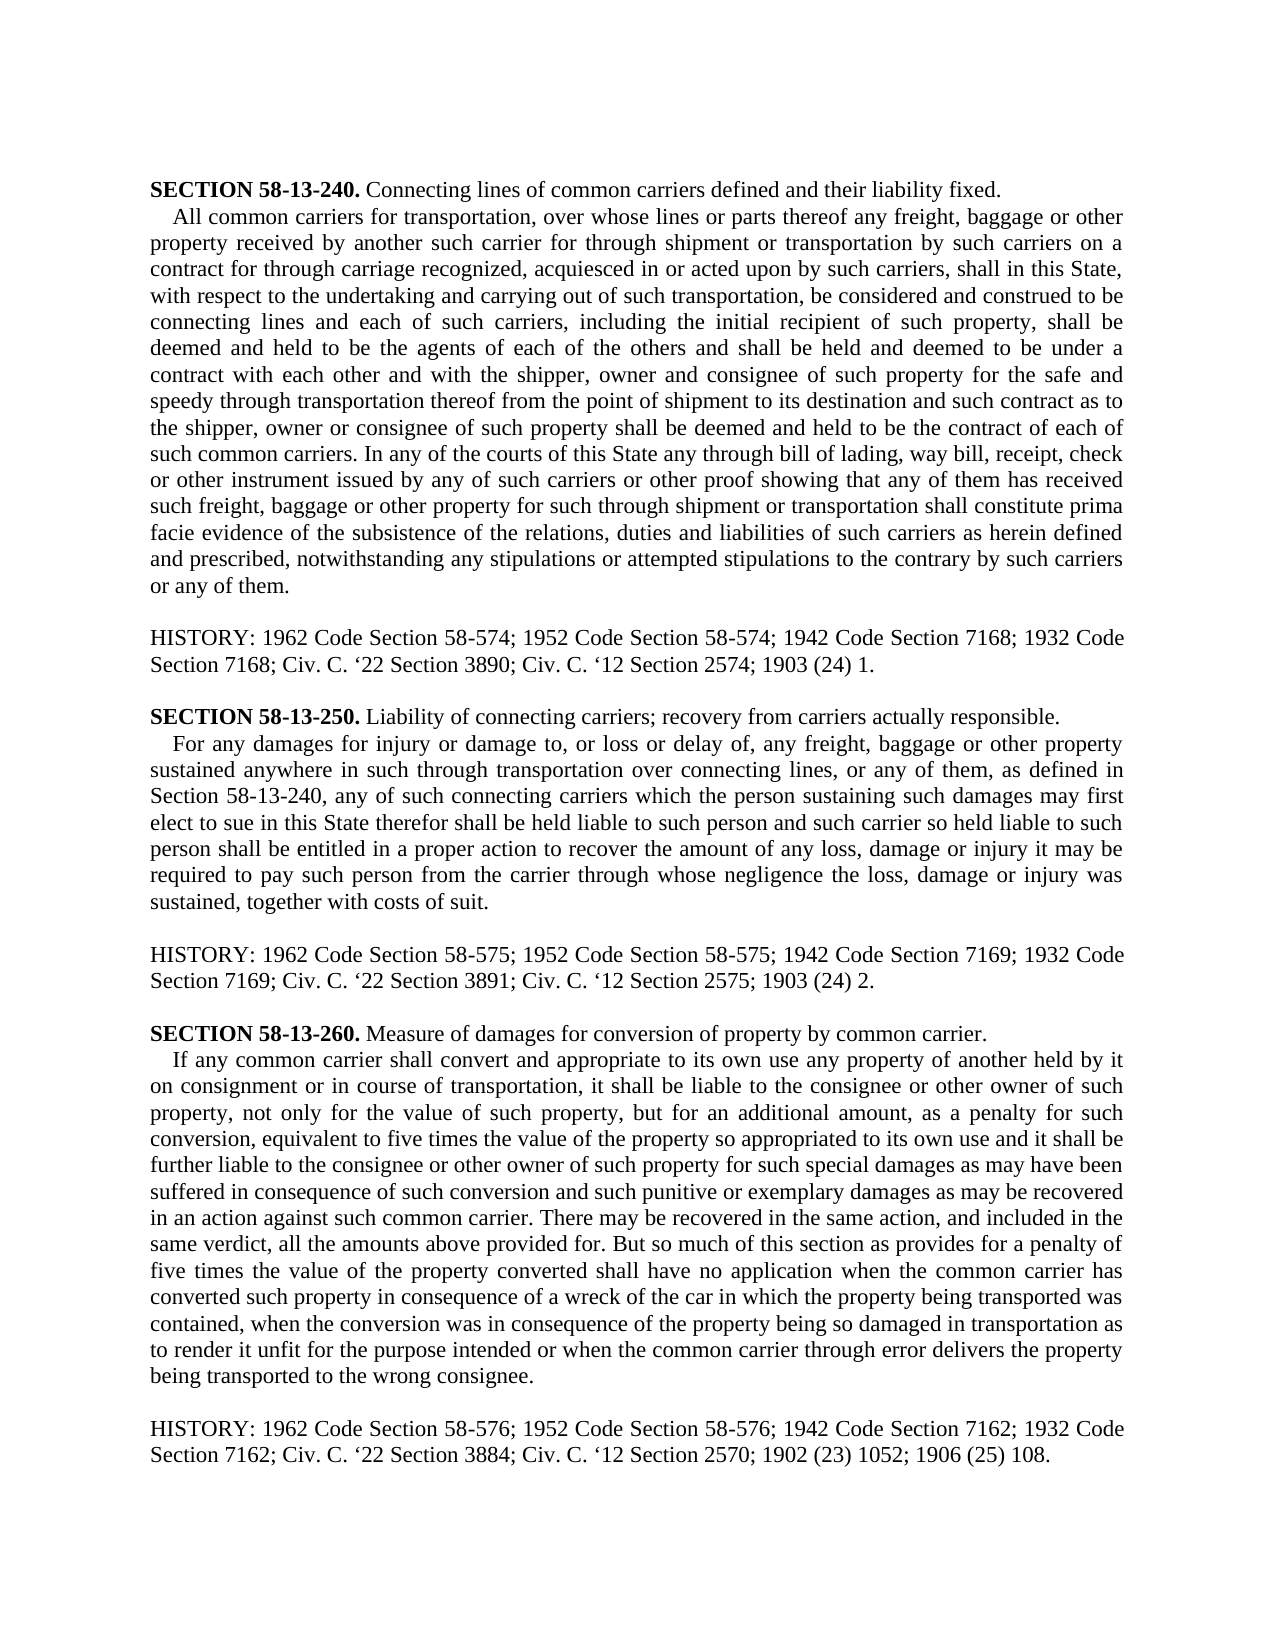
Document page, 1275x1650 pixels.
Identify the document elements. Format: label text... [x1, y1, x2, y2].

text HISTORY: 1962 Code Section 58-575; 1952 Code Section 58-575; 1942 Code Section 7169; 1932 Code Section 7169; Civ. C. ‘22 Section 3891; Civ. C. ‘12 Section 2575; 1903 (24) 2. [150, 941, 1125, 993]
text SECTION 58-13-240. Connecting lines of common carriers defined and their liability fixed. [150, 176, 1125, 203]
text SECTION 58-13-250. Liability of connecting carriers; recovery from carriers actually responsible. [150, 703, 1125, 730]
text If any common carrier shall convert and appropriate to its own use any property of another held by it on consignment or in course of transportation, it shall be liable to the consignee or other owner of such property, not only for the value of such property, but for an additional amount, as a penalty for such conversion, equivalent to five times the value of the property so appropriated to its own use and it shall be further liable to the consignee or other owner of such property for such special damages as may have been suffered in consequence of such conversion and such punitive or exemplary damages as may be recovered in an action against such common carrier. There may be recovered in the same action, and included in the same verdict, all the amounts above provided for. But so much of this section as provides for a penalty of five times the value of the property converted shall have no application when the common carrier has converted such property in consequence of a wreck of the car in which the property being transported was contained, when the conversion was in consequence of the property being so damaged in transportation as to render it unfit for the purpose intended or when the common carrier through error delivers the property being transported to the wrong consignee. [150, 1046, 1125, 1389]
text HISTORY: 1962 Code Section 58-574; 1952 Code Section 58-574; 1942 Code Section 7168; 1932 Code Section 7168; Civ. C. ‘22 Section 3890; Civ. C. ‘12 Section 2574; 1903 (24) 1. [150, 624, 1125, 677]
text SECTION 58-13-260. Measure of damages for conversion of property by common carrier. [150, 1020, 1125, 1046]
text All common carriers for transportation, over whose lines or parts thereof any freight, baggage or other property received by another such carrier for through shipment or transportation by such carriers on a contract for through carriage recognized, acquiesced in or acted upon by such carriers, shall in this State, with respect to the undertaking and carrying out of such transportation, be considered and construed to be connecting lines and each of such carriers, including the initial recipient of such property, shall be deemed and held to be the agents of each of the others and shall be held and deemed to be under a contract with each other and with the shipper, owner and consignee of such property for the safe and speedy through transportation thereof from the point of shipment to its destination and such contract as to the shipper, owner or consignee of such property shall be deemed and held to be the contract of each of such common carriers. In any of the courts of this State any through bill of lading, way bill, receipt, check or other instrument issued by any of such carriers or other proof showing that any of them has received such freight, baggage or other property for such through shipment or transportation shall constitute prima facie evidence of the subsistence of the relations, duties and liabilities of such carriers as herein defined and prescribed, notwithstanding any stipulations or attempted stipulations to the contrary by such carriers or any of them. [150, 203, 1125, 598]
text HISTORY: 1962 Code Section 58-576; 1952 Code Section 58-576; 1942 Code Section 7162; 1932 Code Section 7162; Civ. C. ‘22 Section 3884; Civ. C. ‘12 Section 2570; 1902 (23) 1052; 1906 (25) 108. [150, 1415, 1125, 1468]
text For any damages for injury or damage to, or loss or delay of, any freight, baggage or other property sustained anywhere in such through transportation over connecting lines, or any of them, as defined in Section 58-13-240, any of such connecting carriers which the person sustaining such damages may first elect to sue in this State therefor shall be held liable to such person and such carrier so held liable to such person shall be entitled in a proper action to recover the amount of any loss, damage or injury it may be required to pay such person from the carrier through whose negligence the loss, damage or injury was sustained, together with costs of suit. [150, 730, 1125, 914]
